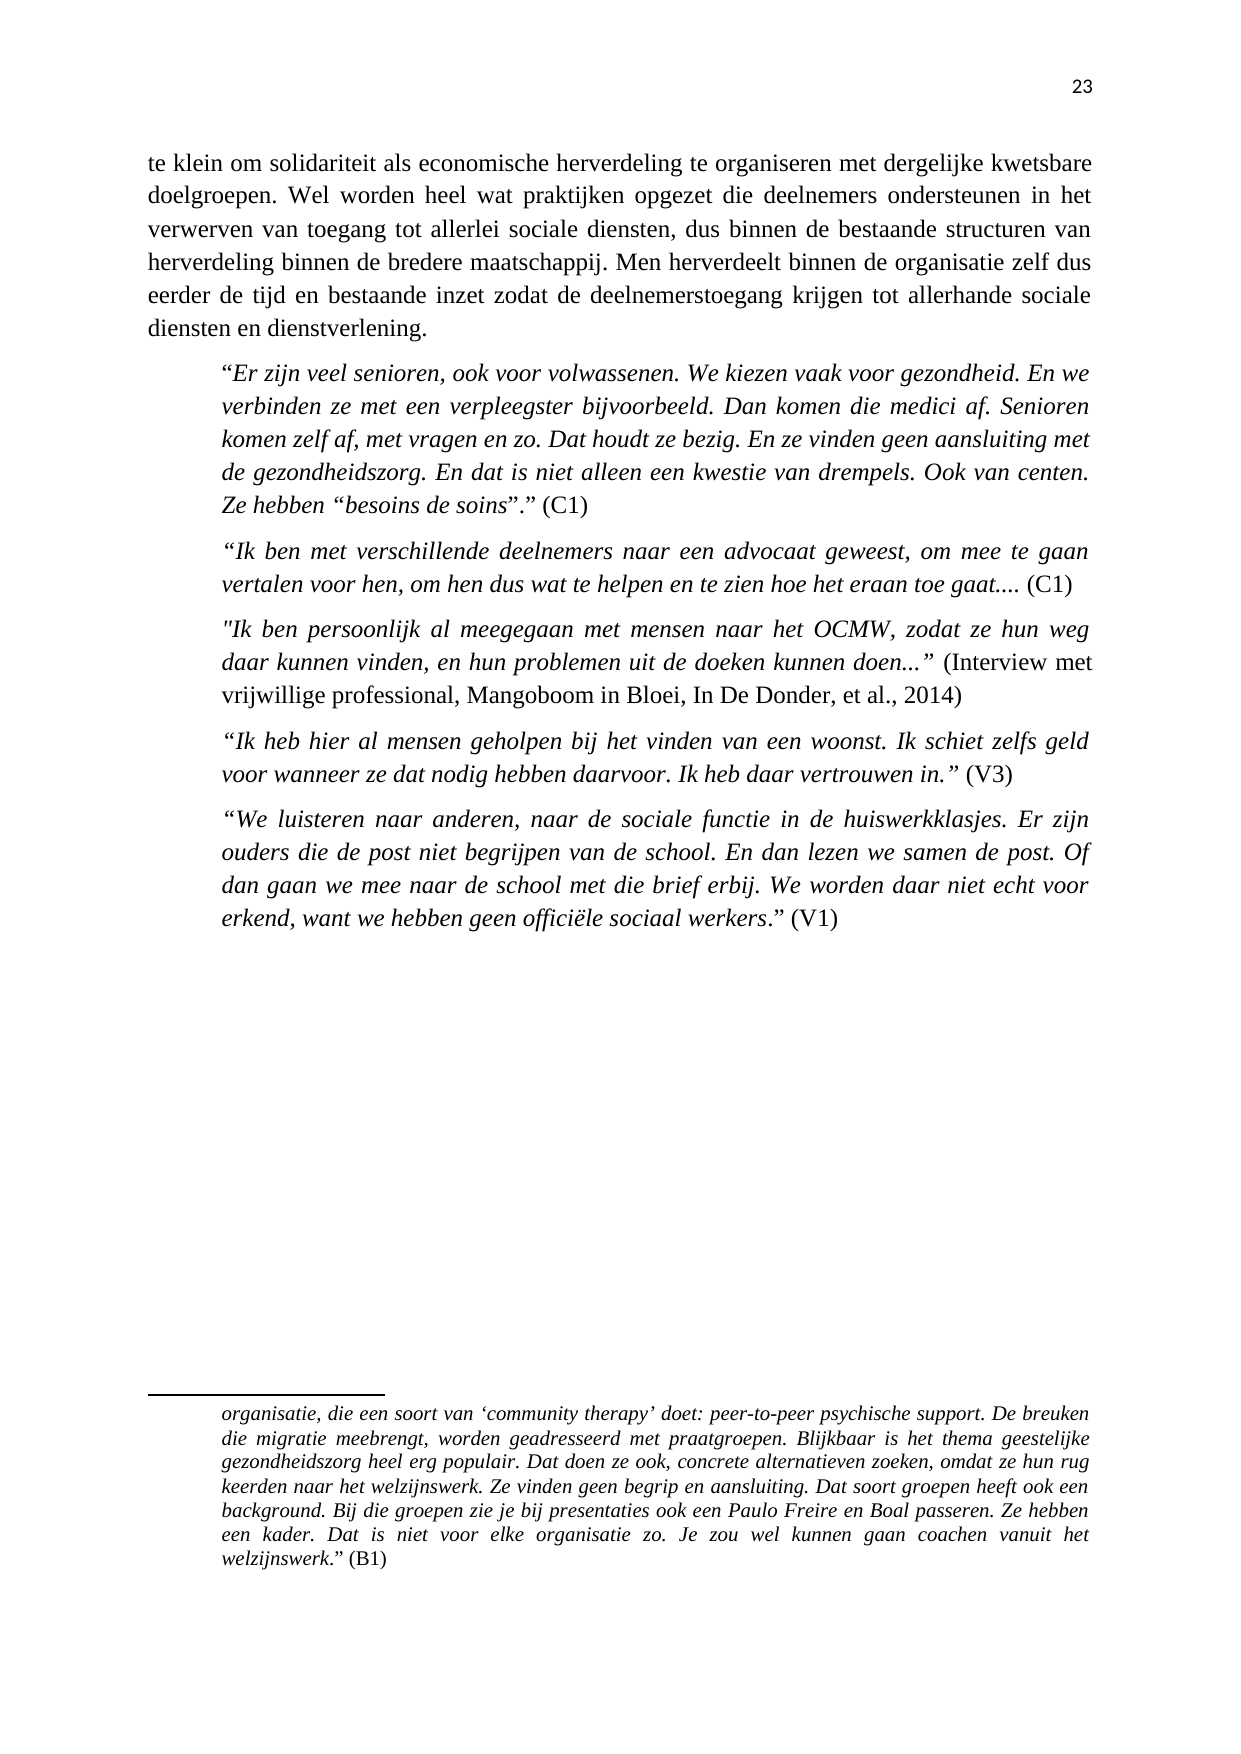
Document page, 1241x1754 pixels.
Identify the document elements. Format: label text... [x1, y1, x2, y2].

text “Ik ben met verschillende deelnemers naar een advocaat geweest, om mee te gaan vertalen voor hen, om hen dus wat te helpen en te zien hoe het eraan toe gaat.... (C1) [221, 536, 1093, 598]
text "Ik ben persoonlijk al meegegaan met mensen naar het OCMW, zodat ze hun weg daar kunnen vinden, en hun problemen uit de doeken kunnen doen...” (Interview met vrijwillige professional, Mangoboom in Bloei, In De Donder, et al., 2014) [221, 614, 1093, 709]
text “We luisteren naar anderen, naar de sociale functie in de huiswerkklasjes. Er zijn ouders die de post niet begrijpen van de school. En dan lezen we samen de post. Of dan gaan we mee naar de school met die brief erbij. We worden daar niet echt voor erkend, want we hebben geen officiële sociaal werkers.” (V1) [221, 804, 1093, 932]
text “Ik heb hier al mensen geholpen bij het vinden van een woonst. Ik schiet zelfs geld voor wanneer ze dat nodig hebben daarvoor. Ik heb daar vertrouwen in.” (V3) [221, 726, 1093, 788]
text “Er zijn veel senioren, ook voor volwassenen. We kiezen vaak voor gezondheid. En we verbinden ze met een verpleegster bijvoorbeeld. Dan komen die medici af. Senioren komen zelf af, met vragen en zo. Dat houdt ze bezig. En ze vinden geen aansluiting met de gezondheidszorg. En dat is niet alleen een kwestie van drempels. Ook van centen. Ze hebben “besoins de soins”.” (C1) [221, 358, 1093, 519]
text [148, 148, 1093, 341]
